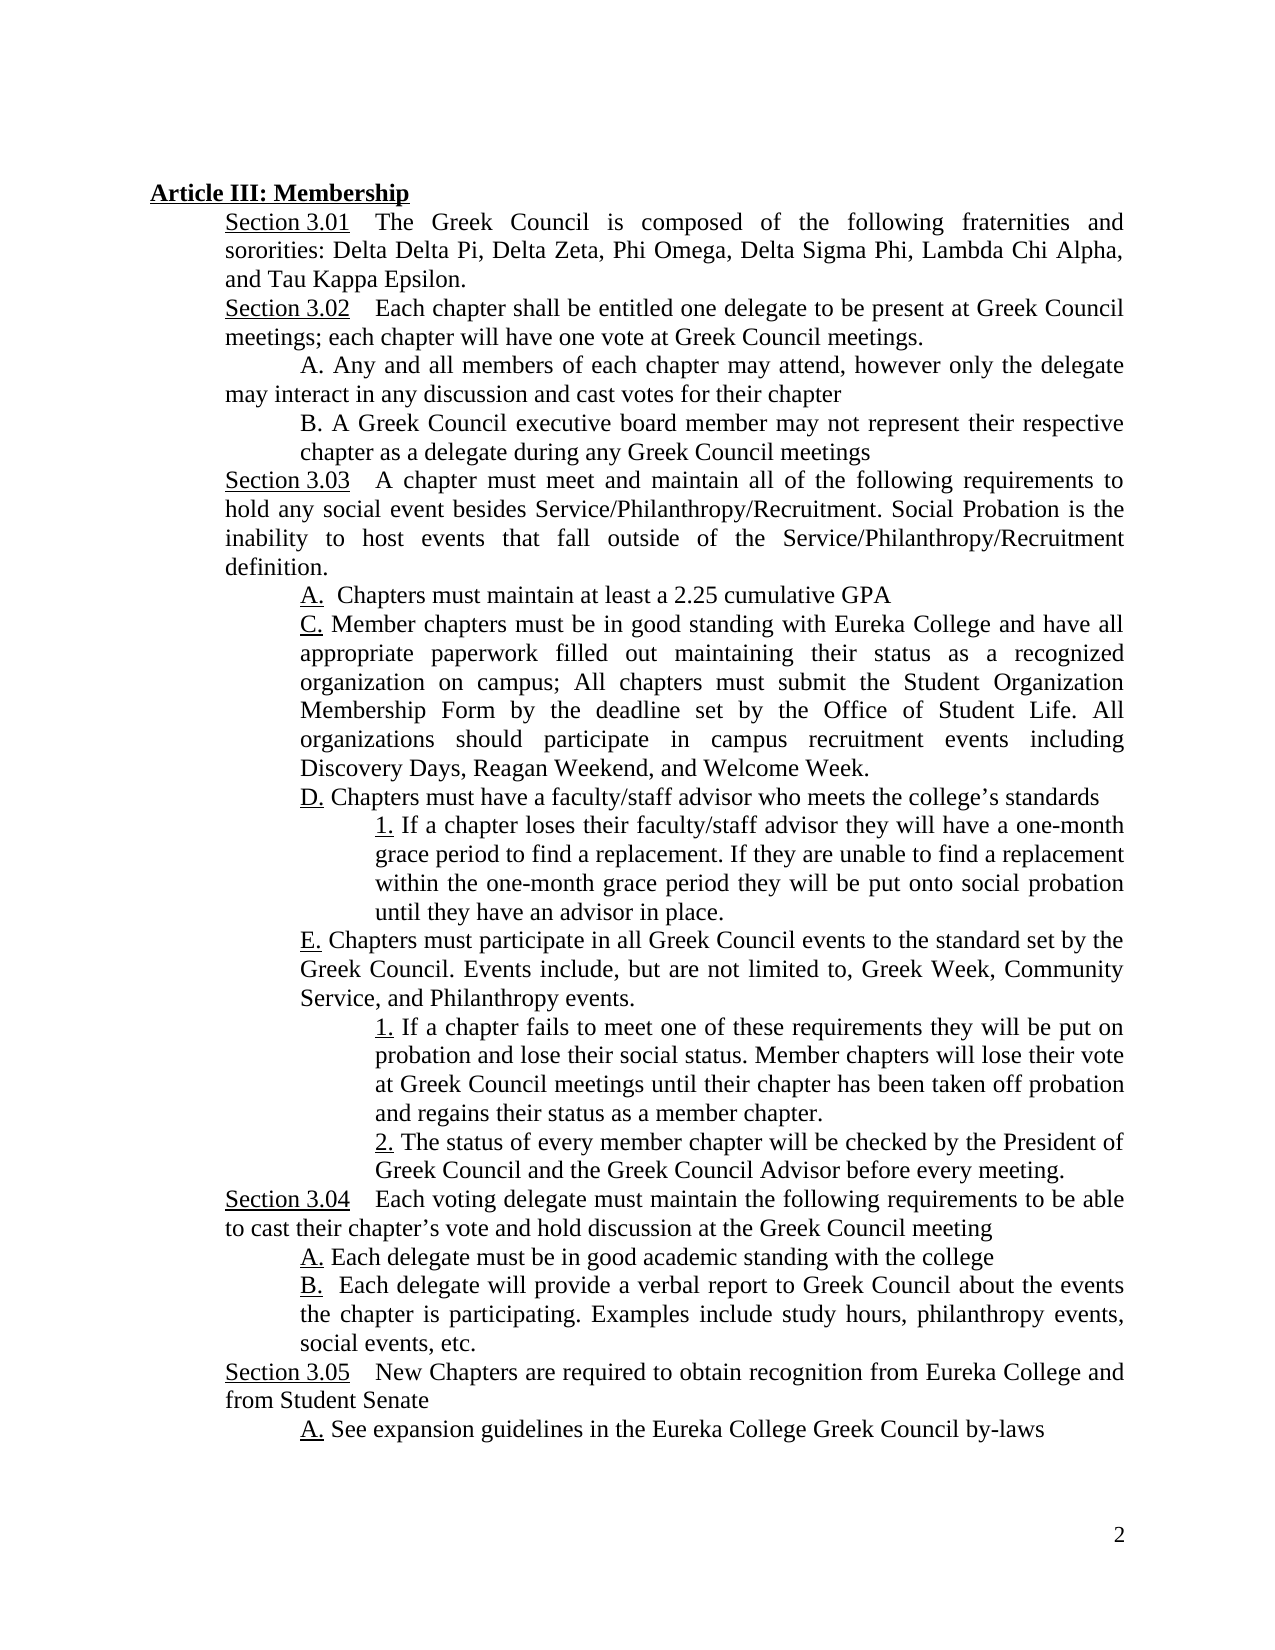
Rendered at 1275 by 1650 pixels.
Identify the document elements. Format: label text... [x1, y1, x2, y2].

text B. A Greek Council executive board member may not represent their respective chapter as a delegate during any Greek Council meetings [300, 408, 1125, 466]
text B. Each delegate will provide a verbal report to Greek Council about the events the chapter is participating. Examples include study hours, philanthropy events, social events, etc. [300, 1271, 1125, 1357]
text Section 3.04 Each voting delegate must maintain the following requirements to be able to cast their chapter’s vote and hold discussion at the Greek Council meeting [225, 1184, 1125, 1242]
text 1. If a chapter loses their faculty/staff advisor they will have a one-month grace period to find a replacement. If they are unable to find a replacement within the one-month grace period they will be put onto social probation until they have an advisor in place. [375, 811, 1125, 926]
text E. Chapters must participate in all Greek Council events to the standard set by the Greek Council. Events include, but are not limited to, Greek Week, Community Service, and Philanthropy events. [300, 926, 1125, 1012]
text A. Any and all members of each chapter may attend, however only the delegate may interact in any discussion and cast votes for their chapter [225, 351, 1125, 408]
text D. Chapters must have a faculty/staff advisor who meets the college’s standards [300, 782, 1125, 811]
text Section 3.03 A chapter must meet and maintain all of the following requirements to hold any social event besides Service/Philanthropy/Recruitment. Social Probation is the inability to host events that fall outside of the Service/Philanthropy/Recruitment definition. [225, 466, 1125, 581]
text Article III: Membership [150, 178, 1125, 207]
text A. See expansion guidelines in the Eureka College Greek Council by-laws [225, 1414, 1125, 1443]
text C. Member chapters must be in good standing with Eureka College and have all appropriate paperwork filled out maintaining their status as a recognized organization on campus; All chapters must submit the Student Organization Membership Form by the deadline set by the Office of Student Life. All organizations should participate in campus recruitment events including Discovery Days, Reagan Weekend, and Welcome Week. [300, 609, 1125, 782]
text Section 3.02 Each chapter shall be entitled one delegate to be present at Greek Council meetings; each chapter will have one vote at Greek Council meetings. [225, 293, 1125, 351]
text 1. If a chapter fails to meet one of these requirements they will be put on probation and lose their social status. Member chapters will lose their vote at Greek Council meetings until their chapter has been taken off probation and regains their status as a member chapter. [375, 1012, 1125, 1127]
text A. Chapters must maintain at least a 2.25 cumulative GPA [300, 581, 1125, 609]
text Section 3.01 The Greek Council is composed of the following fraternities and sororities: Delta Delta Pi, Delta Zeta, Phi Omega, Delta Sigma Phi, Lambda Chi Alpha, and Tau Kappa Epsilon. [225, 207, 1125, 293]
text A. Each delegate must be in good academic standing with the college [225, 1242, 1125, 1271]
text 2. The status of every member chapter will be checked by the President of Greek Council and the Greek Council Advisor before every meeting. [375, 1127, 1125, 1184]
text Section 3.05 New Chapters are required to obtain recognition from Eureka College and from Student Senate [225, 1357, 1125, 1414]
